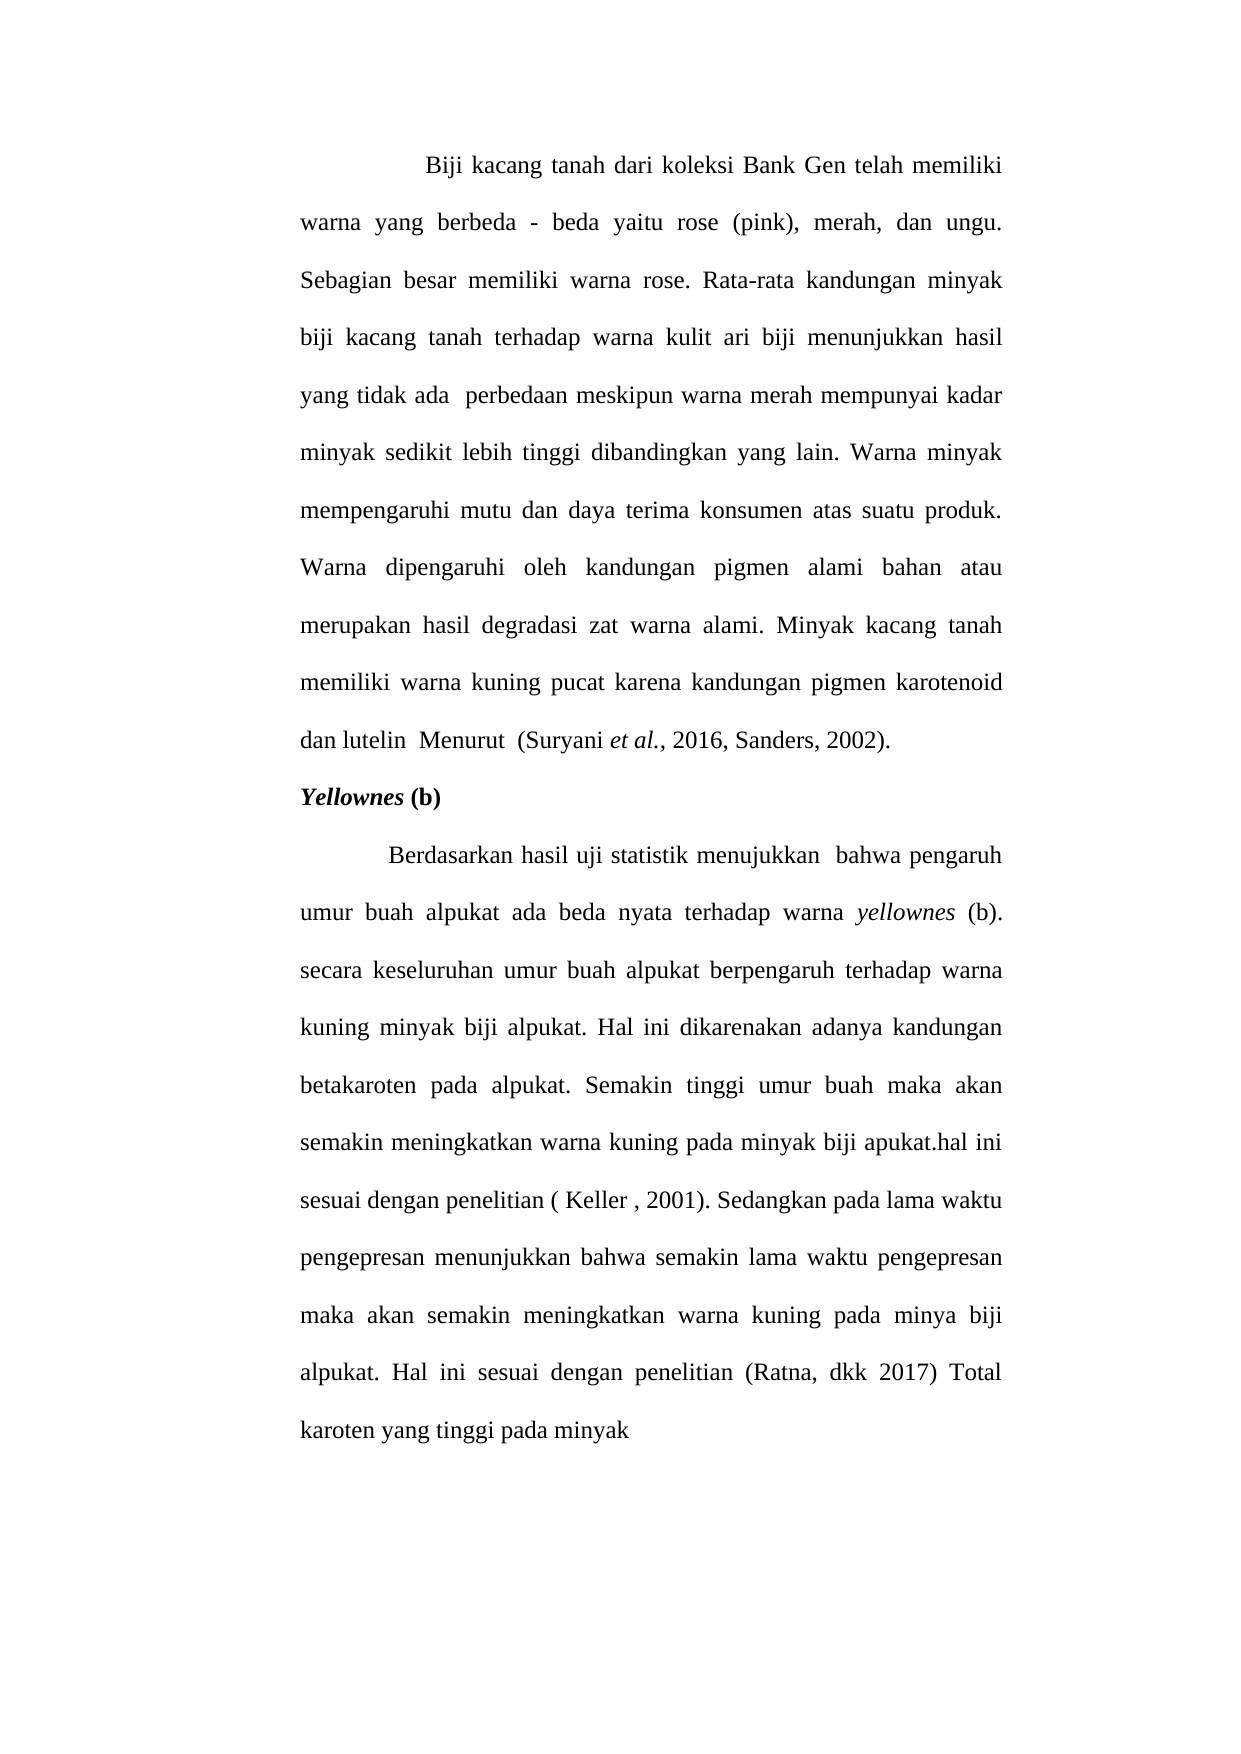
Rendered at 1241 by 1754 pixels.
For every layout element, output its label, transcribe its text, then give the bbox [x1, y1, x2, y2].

text Yellownes (b) [300, 782, 1003, 811]
list Biji kacang tanah dari koleksi Bank Gen telah memiliki warna yang berbeda - beda yaitu rose (pink), merah, dan ungu. Sebagian besar memiliki warna rose. Rata-rata kandungan minyak biji kacang tanah terhadap warna kulit ari biji menunjukkan hasil yang tidak ada perbedaan meskipun warna merah mempunyai kadar minyak sedikit lebih tinggi dibandingkan yang lain. Warna minyak mempengaruhi mutu dan daya terima konsumen atas suatu produk. Warna dipengaruhi oleh kandungan pigmen alami bahan atau merupakan hasil degradasi zat warna alami. Minyak kacang tanah memiliki warna kuning pucat karena kandungan pigmen karotenoid dan lutelin Menurut (Suryani et al., 2016, Sanders, 2002). [300, 150, 1003, 754]
list Berdasarkan hasil uji statistik menujukkan bahwa pengaruh umur buah alpukat ada beda nyata terhadap warna yellownes (b). secara keseluruhan umur buah alpukat berpengaruh terhadap warna kuning minyak biji alpukat. Hal ini dikarenakan adanya kandungan betakaroten pada alpukat. Semakin tinggi umur buah maka akan semakin meningkatkan warna kuning pada minyak biji apukat.hal ini sesuai dengan penelitian ( Keller , 2001). Sedangkan pada lama waktu pengepresan menunjukkan bahwa semakin lama waktu pengepresan maka akan semakin meningkatkan warna kuning pada minya biji alpukat. Hal ini sesuai dengan penelitian (Ratna, dkk 2017) Total karoten yang tinggi pada minyak [300, 840, 1003, 1444]
